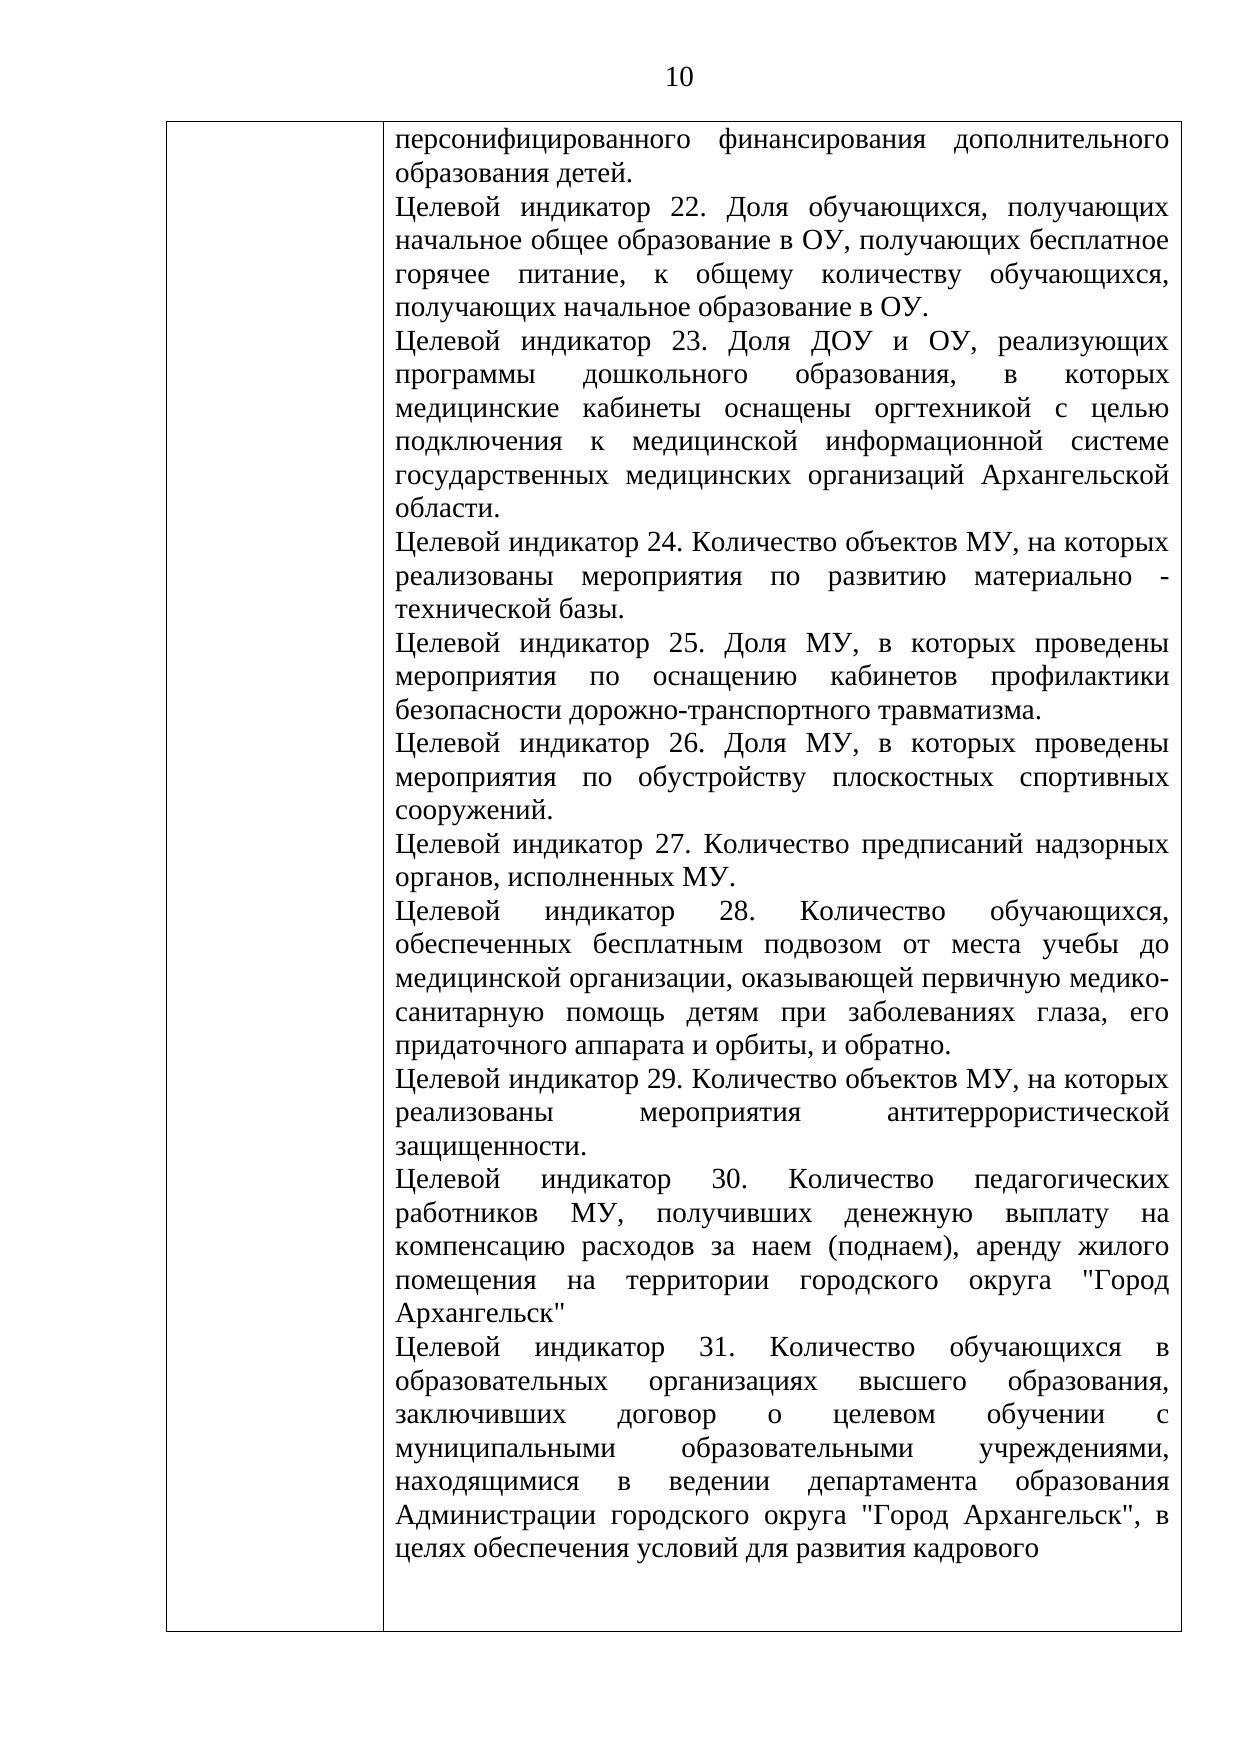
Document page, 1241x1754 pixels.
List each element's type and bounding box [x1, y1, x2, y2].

table_cell [384, 122, 1181, 1631]
table_cell [167, 122, 383, 1631]
